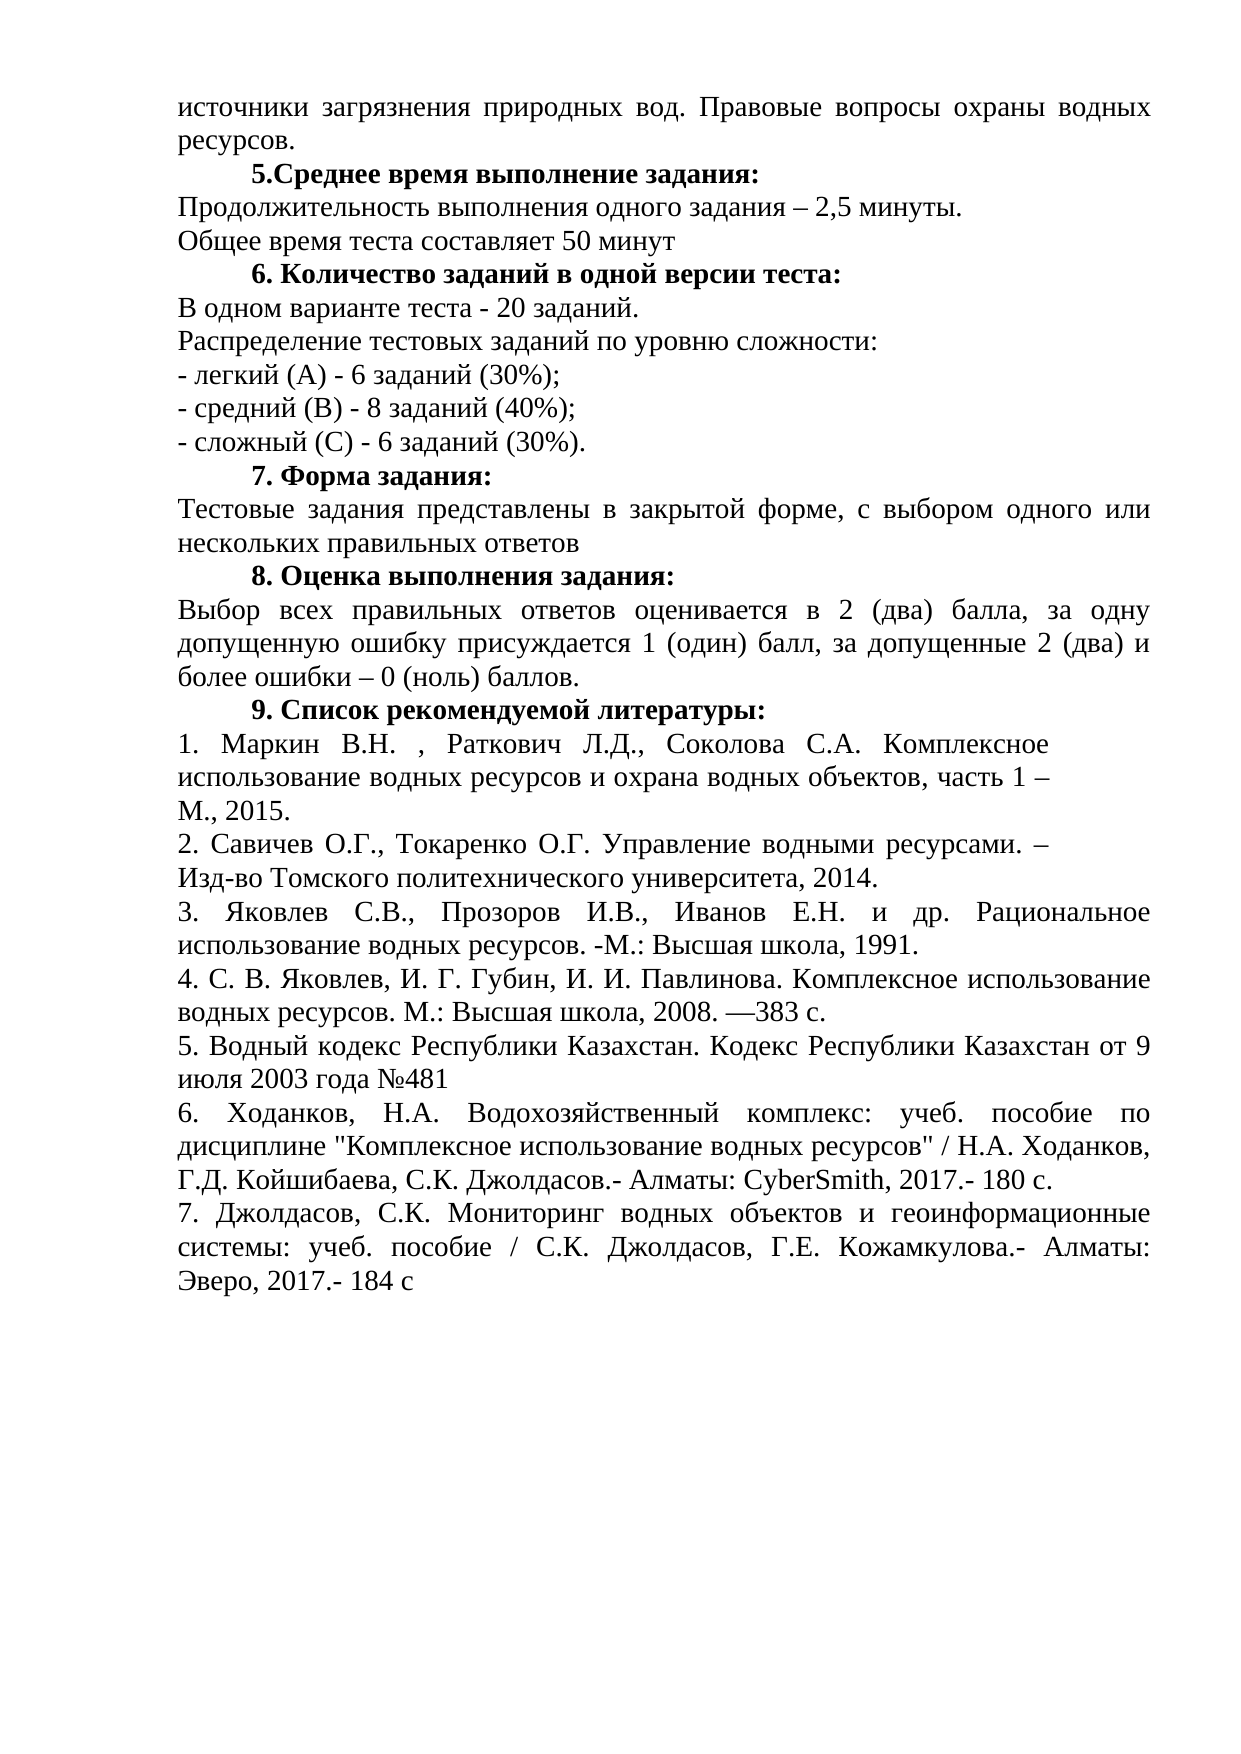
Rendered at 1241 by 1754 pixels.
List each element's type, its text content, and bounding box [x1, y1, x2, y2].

text 8. Оценка выполнения задания: [177, 558, 1152, 592]
text - легкий (A) - 6 заданий (30%); [177, 357, 1152, 391]
text 5. Водный кодекс Республики Казахстан. Кодекс Республики Казахстан от 9 июля 2003 года №481 [177, 1028, 1152, 1095]
text - сложный (C) - 6 заданий (30%). [177, 424, 1152, 458]
text 7. Форма задания: [177, 458, 1152, 491]
text - средний (B) - 8 заданий (40%); [177, 391, 1152, 424]
text Общее время теста составляет 50 минут [177, 223, 1152, 256]
text В одном варианте теста - 20 заданий. [177, 290, 1152, 323]
text Тестовые задания представлены в закрытой форме, с выбором одного или нескольких правильных ответов [177, 491, 1152, 558]
text 6. Ходанков, Н.А. Водохозяйственный комплекс: учеб. пособие по дисциплине "Комплексное использование водных ресурсов" / Н.А. Ходанков, Г.Д. Койшибаева, С.К. Джолдасов.- Алматы: CyberSmith, 2017.- 180 с. [177, 1095, 1152, 1196]
text Распределение тестовых заданий по уровню сложности: [177, 323, 1152, 357]
text 7. Джолдасов, С.К. Мониторинг водных объектов и геоинформационные системы: учеб. пособие / С.К. Джолдасов, Г.Е. Кожамкулова.- Алматы: Эверо, 2017.- 184 с [177, 1196, 1152, 1296]
text 6. Количество заданий в одной версии теста: [177, 256, 1152, 290]
text 9. Список рекомендуемой литературы: [177, 692, 1152, 726]
text 3. Яковлев С.В., Прозоров И.В., Иванов Е.Н. и др. Рациональное использование водных ресурсов. -М.: Высшая школа, 1991. [177, 894, 1152, 961]
text 5.Среднее время выполнение задания: [177, 156, 1152, 189]
text Продолжительность выполнения одного задания – 2,5 минуты. [177, 189, 1152, 223]
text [177, 89, 1152, 156]
text 2. Савичев О.Г., Токаренко О.Г. Управление водными ресурсами. – Изд-во Томского политехнического университета, 2014. [177, 827, 1049, 894]
text Выбор всех правильных ответов оценивается в 2 (два) балла, за одну допущенную ошибку присуждается 1 (один) балл, за допущенные 2 (два) и более ошибки – 0 (ноль) баллов. [177, 592, 1152, 692]
text 1. Маркин В.Н. , Раткович Л.Д., Соколова С.А. Комплексное использование водных ресурсов и охрана водных объектов, часть 1 – М., 2015. [177, 726, 1049, 827]
text 4. С. В. Яковлев, И. Г. Губин, И. И. Павлинова. Комплексное использование водных ресурсов. М.: Высшая школа, 2008. —383 c. [177, 961, 1152, 1028]
